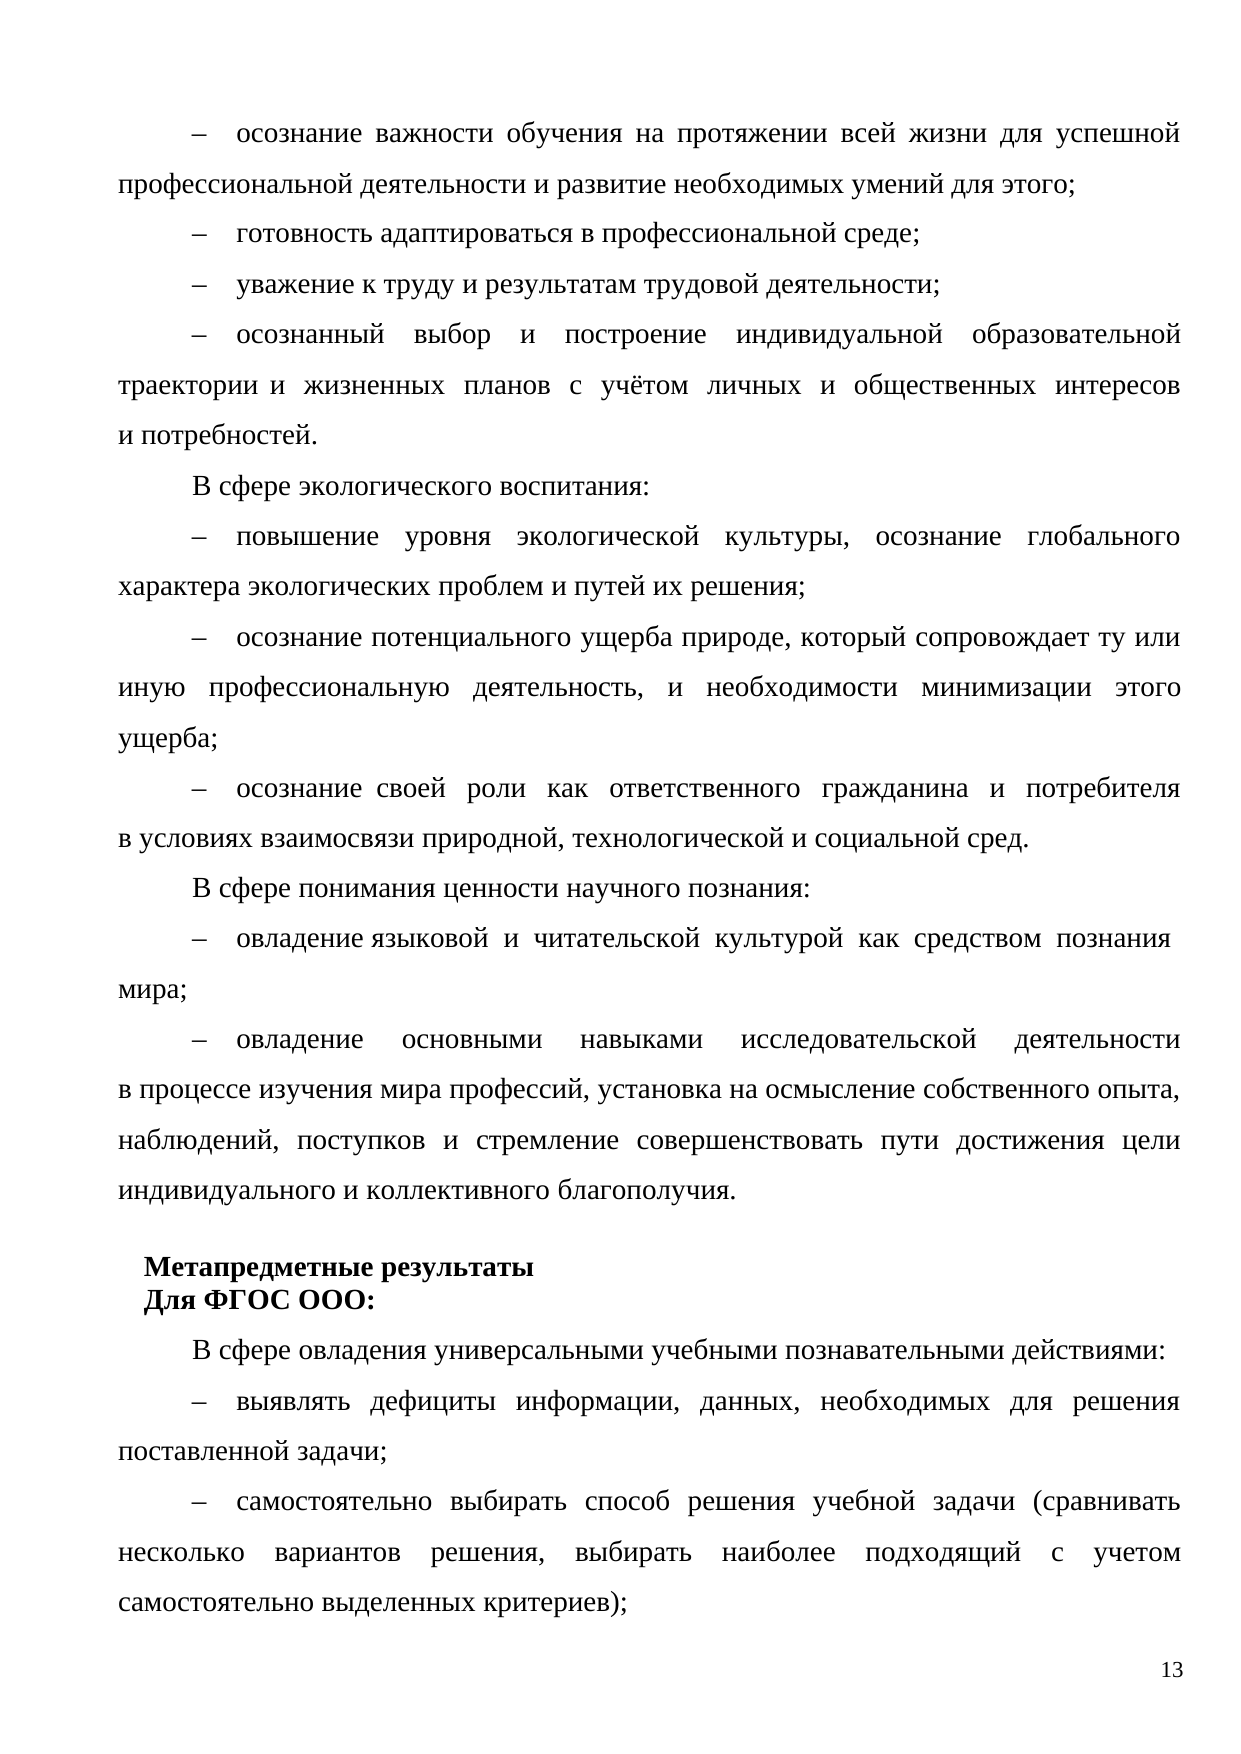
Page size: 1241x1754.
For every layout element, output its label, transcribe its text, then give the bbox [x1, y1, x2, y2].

list готовность адаптироваться в профессиональной среде; [192, 217, 1192, 249]
list осознанный выбор и построение индивидуальной образовательной траектории и жизненных планов с учётом личных и общественных интересов и потребностей. [118, 317, 1181, 451]
text В сфере овладения универсальными учебными познавательными действиями: [192, 1332, 1192, 1366]
list уважение к труду и результатам трудовой деятельности; [192, 266, 1192, 300]
list Для ФГОС ООО: [106, 1282, 1192, 1316]
text в процессе изучения мира профессий, установка на осмысление собственного опыта, наблюдений, поступков и стремление совершенствовать пути достижения цели индивидуального и коллективного благополучия. [118, 1071, 1181, 1206]
text В сфере экологического воспитания: [192, 468, 1192, 501]
list самостоятельно выбирать способ решения учебной задачи (сравнивать несколько вариантов решения, выбирать наиболее подходящий с учетом самостоятельно выделенных критериев); [118, 1483, 1181, 1617]
text мира; [118, 971, 1192, 1004]
list овладение основными навыками исследовательской деятельности [192, 1021, 1192, 1055]
list осознание потенциального ущерба природе, который сопровождает ту или иную профессиональную деятельность, и необходимости минимизации этого ущерба; [118, 619, 1181, 753]
list выявлять дефициты информации, данных, необходимых для решения поставленной задачи; [118, 1383, 1180, 1467]
list повышение уровня экологической культуры, осознание глобального характера экологических проблем и путей их решения; [118, 518, 1180, 602]
list осознание своей роли как ответственного гражданина и потребителя в условиях взаимосвязи природной, технологической и социальной сред. [118, 770, 1181, 854]
list осознание важности обучения на протяжении всей жизни для успешной профессиональной деятельности и развитие необходимых умений для этого; [118, 115, 1181, 199]
list Метапредметные результаты [106, 1249, 1192, 1282]
text В сфере понимания ценности научного познания: [192, 871, 1192, 904]
list овладение языковой и читательской культурой как средством познания [192, 920, 1192, 954]
